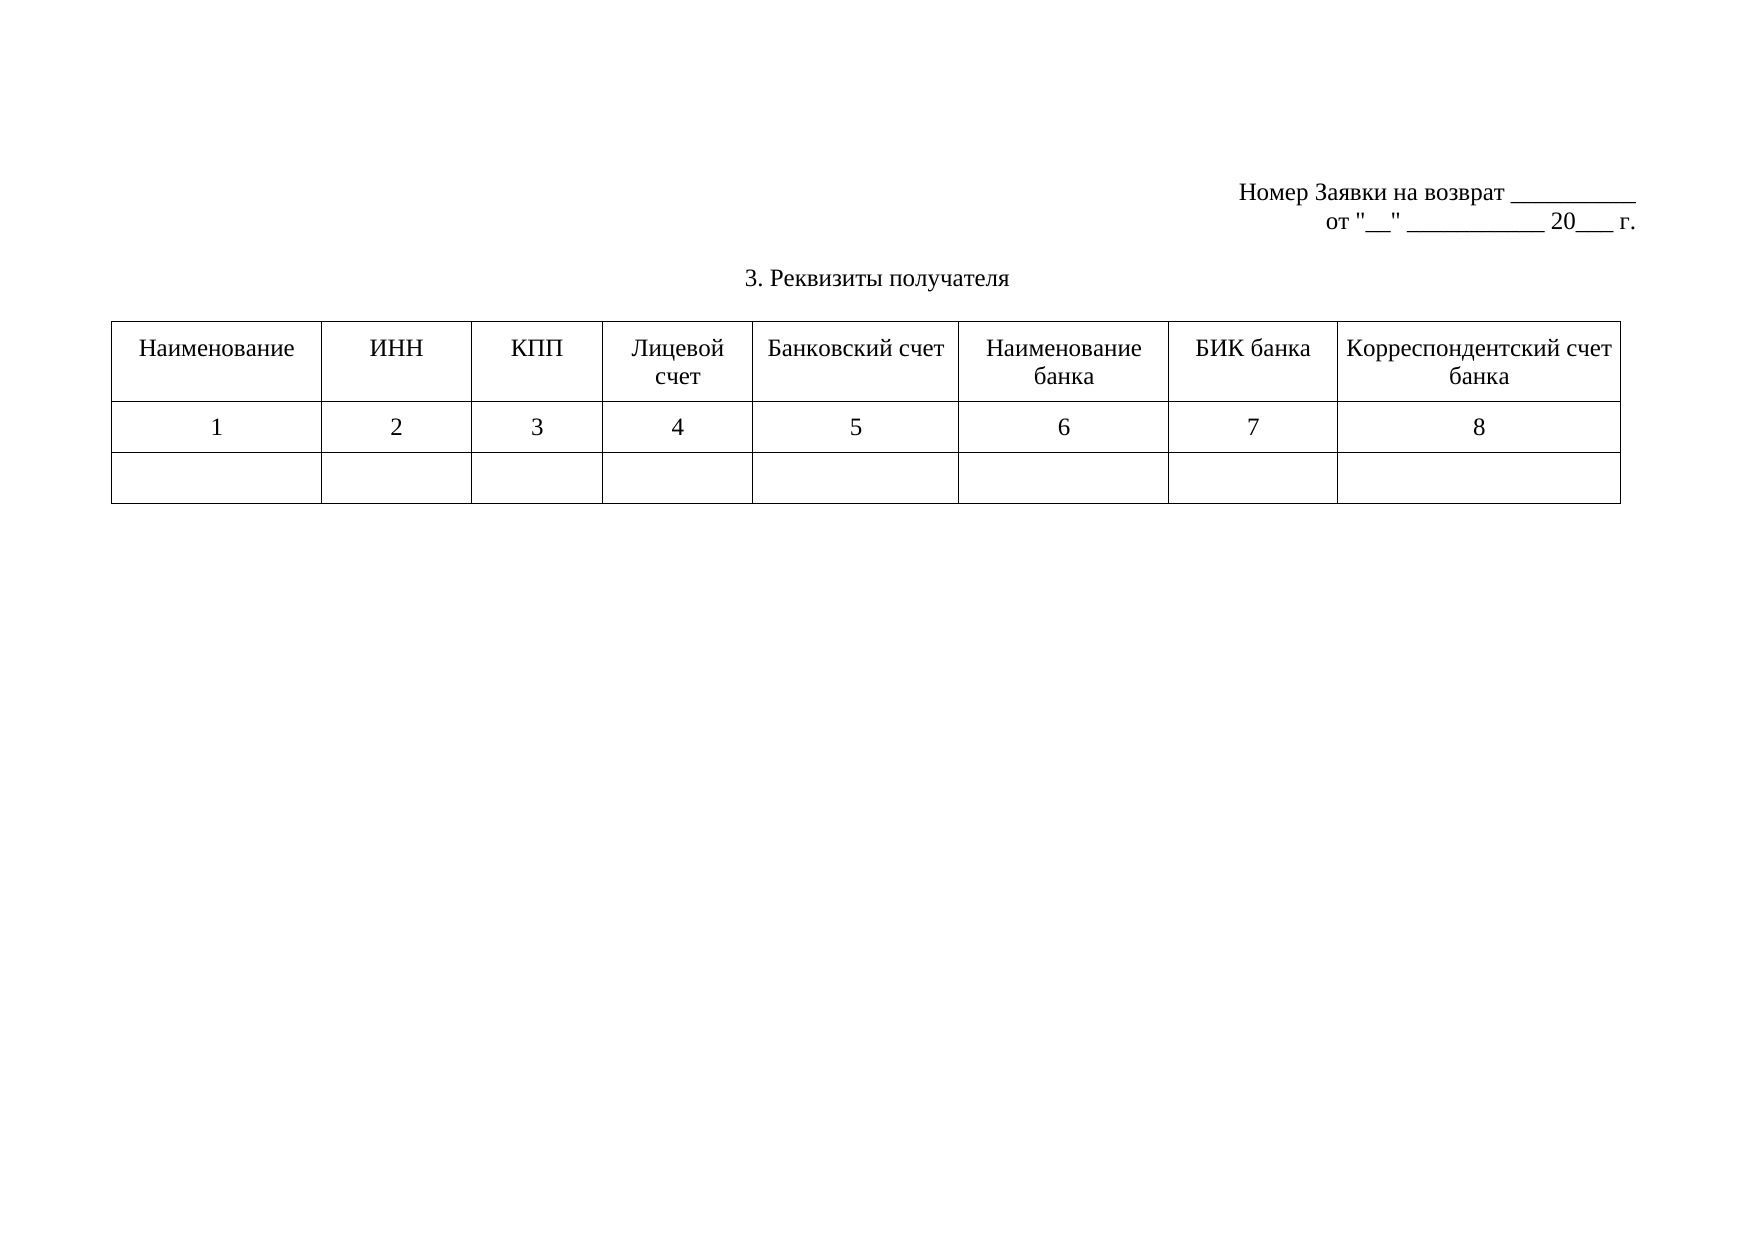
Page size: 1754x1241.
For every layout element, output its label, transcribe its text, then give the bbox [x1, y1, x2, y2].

table_header БИК банка [1169, 322, 1337, 401]
table_cell 6 [959, 402, 1168, 452]
table_cell 5 [753, 402, 958, 452]
text Номер Заявки на возврат __________ [118, 177, 1636, 206]
table_cell 4 [603, 402, 752, 452]
text от "__" ___________ 20___ г. [118, 206, 1636, 235]
table_cell [112, 453, 321, 503]
table_cell 7 [1169, 402, 1337, 452]
table_header Лицевой счет [603, 322, 752, 401]
table_header Наименование [112, 322, 321, 401]
table_header КПП [472, 322, 602, 401]
table_cell 8 [1338, 402, 1620, 452]
table_header Наименование банка [959, 322, 1168, 401]
table_cell [753, 453, 958, 503]
table_header Банковский счет [753, 322, 958, 401]
text 3. Реквизиты получателя [118, 263, 1636, 292]
table_cell 2 [322, 402, 471, 452]
table_header Корреспондентский счет банка [1338, 322, 1620, 401]
table_cell 3 [472, 402, 602, 452]
table_cell [959, 453, 1168, 503]
table_cell [1338, 453, 1620, 503]
table_header ИНН [322, 322, 471, 401]
table_cell 1 [112, 402, 321, 452]
table_cell [472, 453, 602, 503]
table_cell [603, 453, 752, 503]
table_cell [322, 453, 471, 503]
table_cell [1169, 453, 1337, 503]
